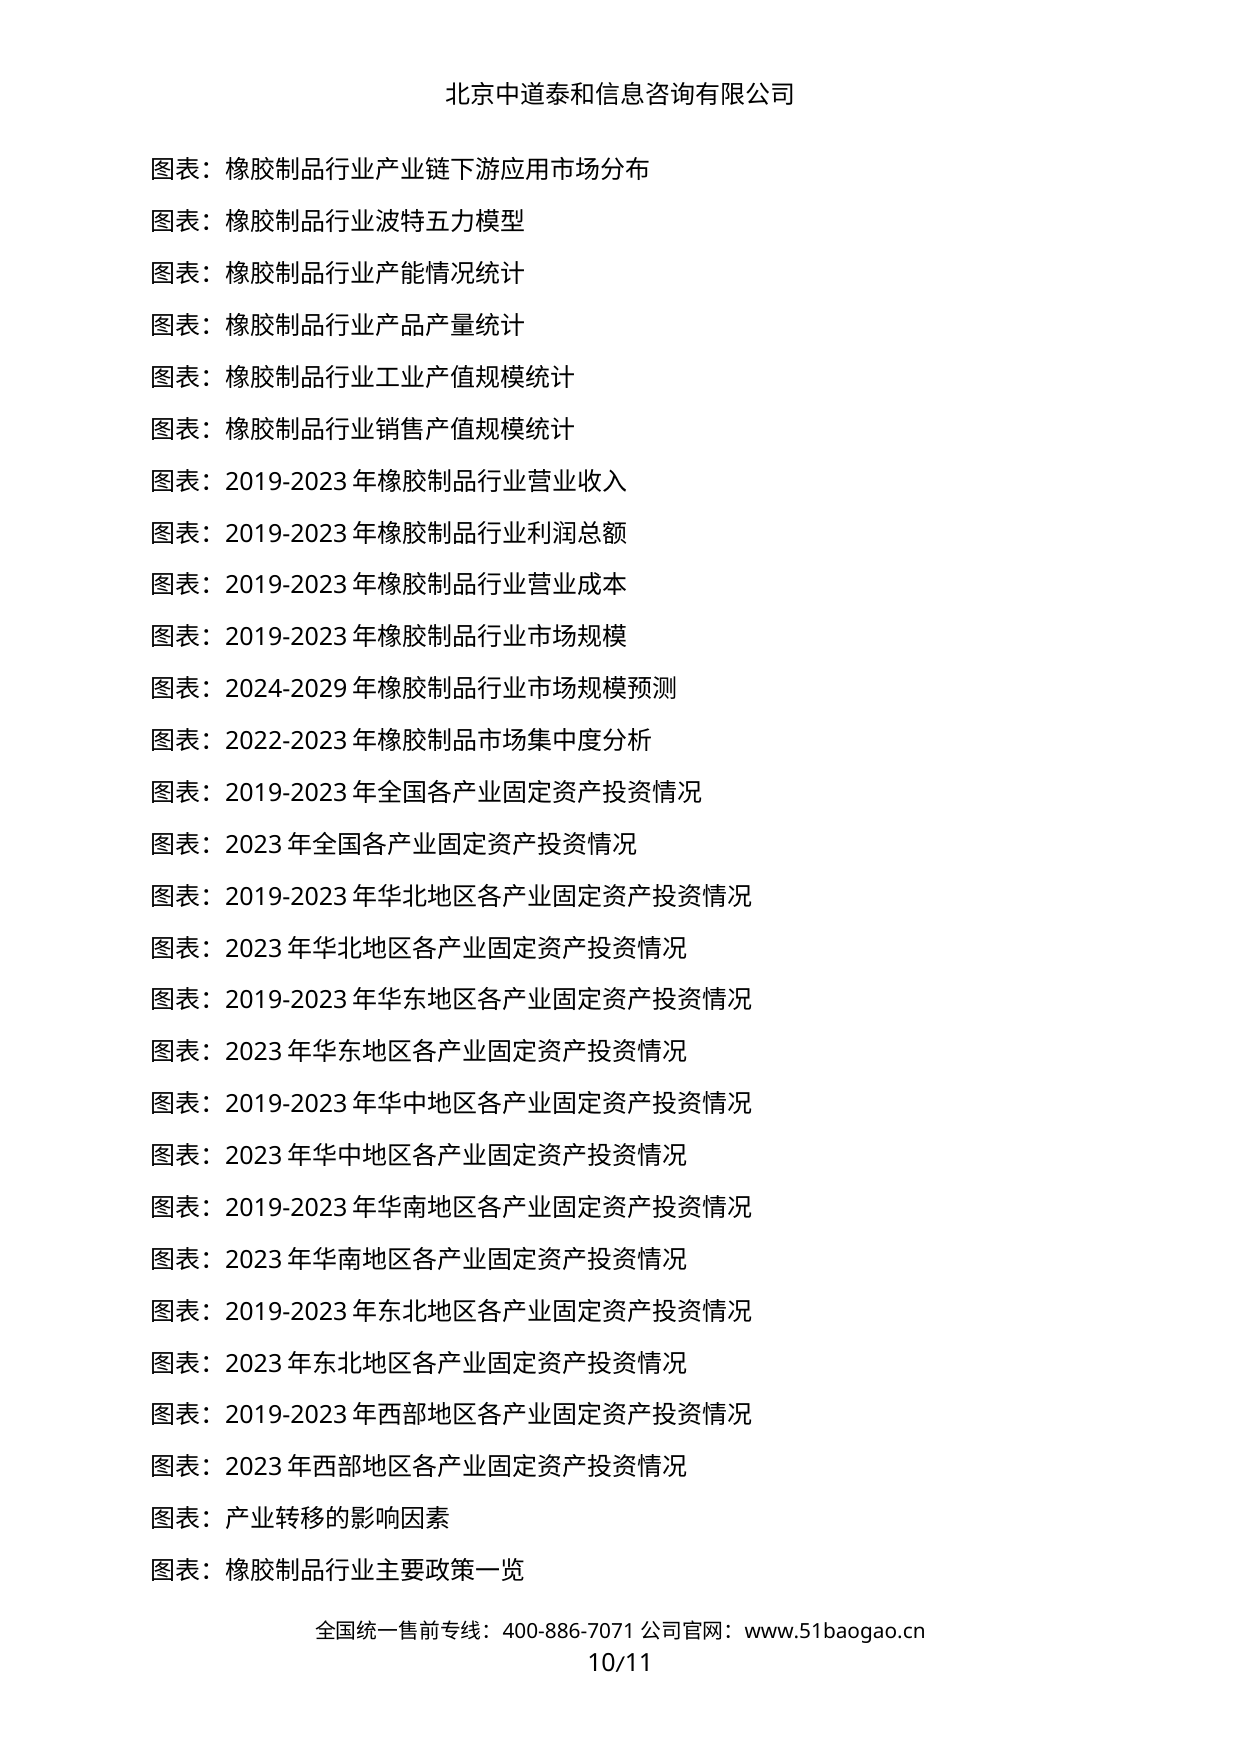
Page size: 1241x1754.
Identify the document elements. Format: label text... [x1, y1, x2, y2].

text 图表：2023年华中地区各产业固定资产投资情况 [150, 1136, 1090, 1172]
text 图表：橡胶制品行业产业链下游应用市场分布 [150, 150, 1090, 186]
text 图表：2023年华北地区各产业固定资产投资情况 [150, 928, 1090, 964]
text 图表：2019-2023年华北地区各产业固定资产投资情况 [150, 876, 1090, 912]
text 图表：2023年华东地区各产业固定资产投资情况 [150, 1032, 1090, 1068]
text 图表：2023年西部地区各产业固定资产投资情况 [150, 1447, 1090, 1483]
text 图表：橡胶制品行业销售产值规模统计 [150, 409, 1090, 446]
text 图表：2019-2023年橡胶制品行业营业收入 [150, 461, 1090, 497]
text 图表：橡胶制品行业工业产值规模统计 [150, 357, 1090, 394]
text 图表：2022-2023年橡胶制品市场集中度分析 [150, 721, 1090, 757]
text 图表：2023年东北地区各产业固定资产投资情况 [150, 1343, 1090, 1379]
text 图表：2024-2029年橡胶制品行业市场规模预测 [150, 669, 1090, 705]
text 图表：2023年华南地区各产业固定资产投资情况 [150, 1239, 1090, 1276]
text 图表：2019-2023年华中地区各产业固定资产投资情况 [150, 1084, 1090, 1120]
text 图表：2019-2023年橡胶制品行业利润总额 [150, 513, 1090, 549]
text 图表：2019-2023年橡胶制品行业营业成本 [150, 565, 1090, 601]
text 图表：橡胶制品行业主要政策一览 [150, 1551, 1090, 1587]
text 图表：产业转移的影响因素 [150, 1499, 1090, 1535]
text 图表：2019-2023年橡胶制品行业市场规模 [150, 617, 1090, 653]
text 图表：2019-2023年东北地区各产业固定资产投资情况 [150, 1291, 1090, 1327]
text 图表：2019-2023年西部地区各产业固定资产投资情况 [150, 1395, 1090, 1431]
text 图表：橡胶制品行业产品产量统计 [150, 306, 1090, 342]
text 图表：橡胶制品行业产能情况统计 [150, 254, 1090, 290]
text 图表：2019-2023年华东地区各产业固定资产投资情况 [150, 980, 1090, 1016]
text 图表：橡胶制品行业波特五力模型 [150, 202, 1090, 238]
text 图表：2019-2023年全国各产业固定资产投资情况 [150, 772, 1090, 809]
text 图表：2019-2023年华南地区各产业固定资产投资情况 [150, 1187, 1090, 1224]
text 图表：2023年全国各产业固定资产投资情况 [150, 824, 1090, 861]
